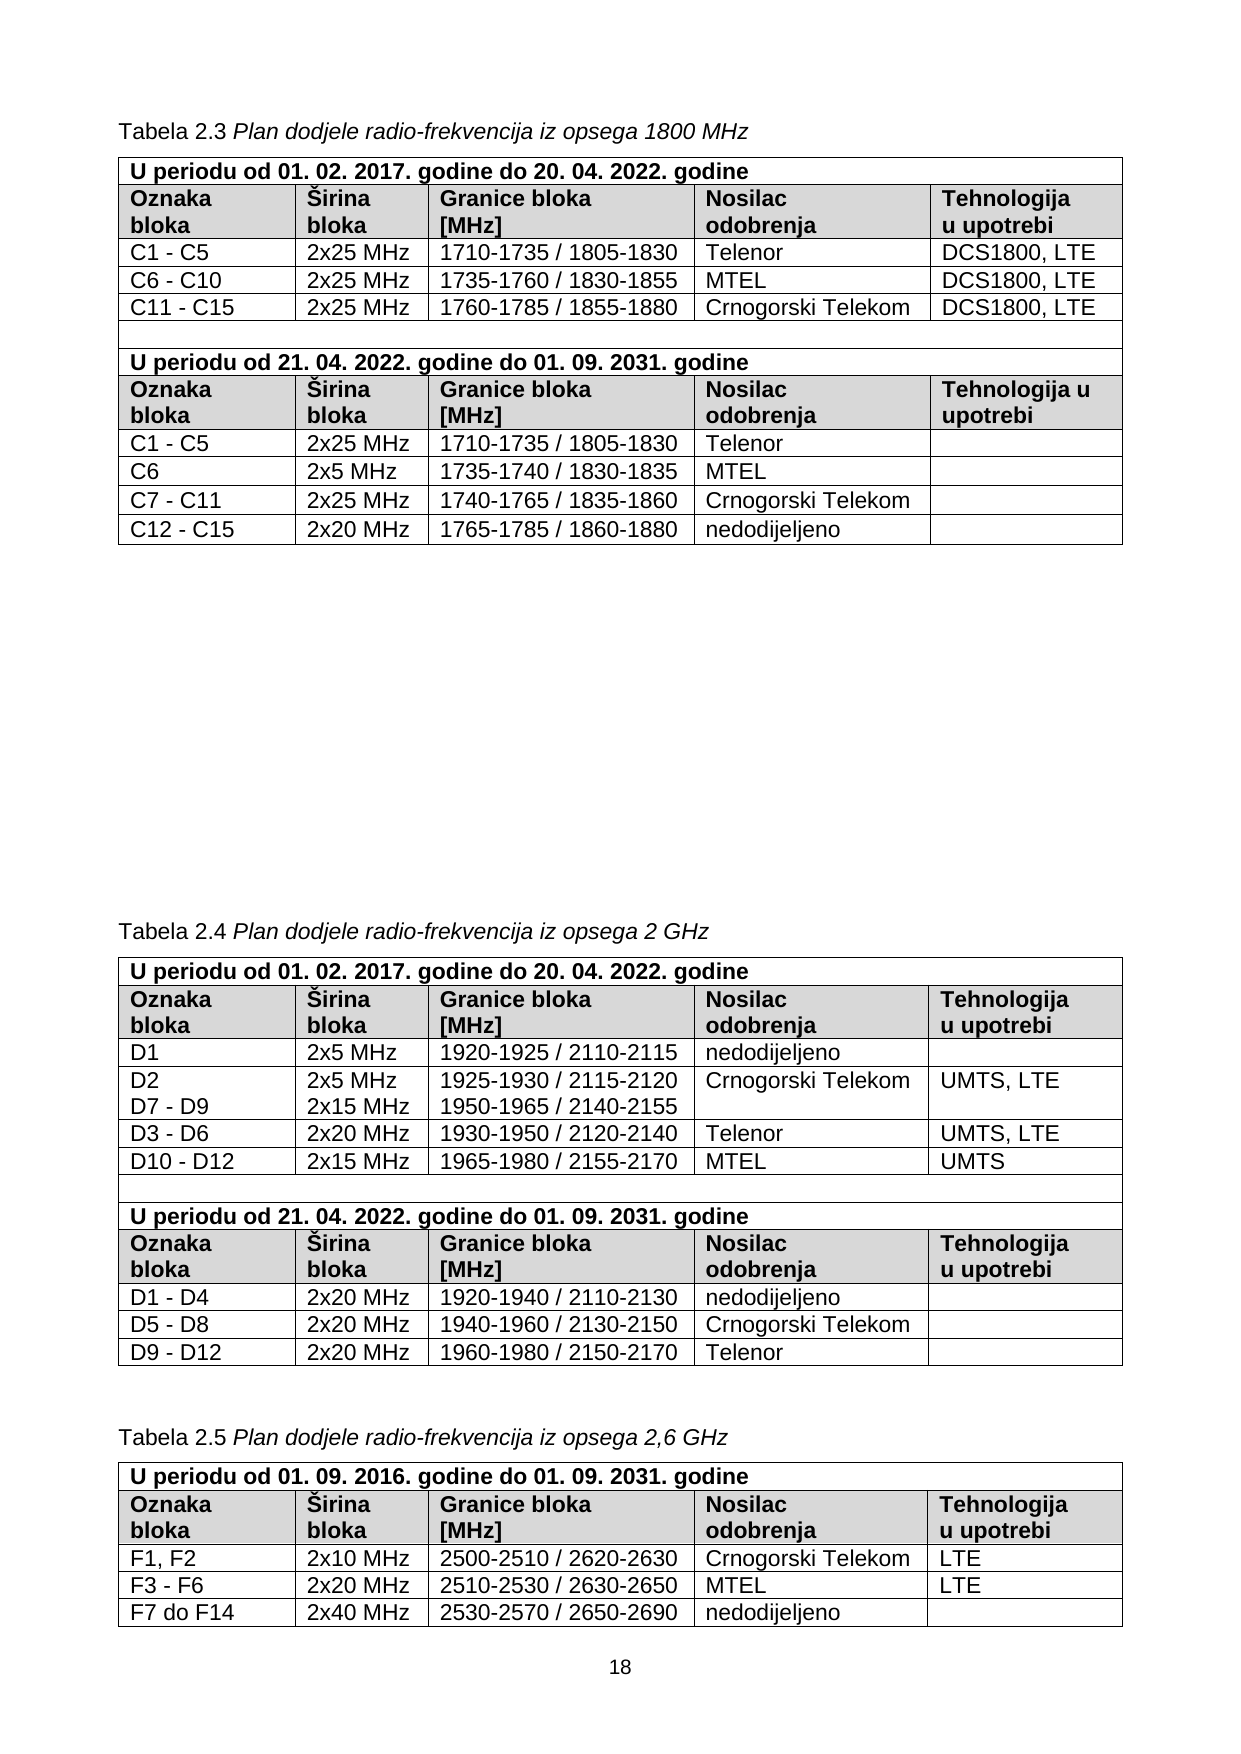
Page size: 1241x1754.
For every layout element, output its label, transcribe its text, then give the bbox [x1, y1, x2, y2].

table_cell UMTS, LTE [929, 1120, 1122, 1147]
table_cell 2x25 MHz [296, 239, 428, 266]
table_cell 2x15 MHz [296, 1148, 428, 1174]
table_cell Tehnologija u upotrebi [929, 1230, 1122, 1283]
table_cell D10 - D12 [119, 1148, 295, 1174]
table_cell Oznaka bloka [119, 986, 295, 1038]
table_cell Granice bloka [MHz] [429, 185, 694, 238]
table_cell [929, 1175, 1122, 1202]
table_cell 2x40 MHz [296, 1599, 428, 1626]
table_cell C12 - C15 [119, 515, 295, 543]
text Tabela 2.3 Plan dodjele radio-frekvencija iz opsega 1800 MHz [118, 118, 1122, 144]
table_header U periodu od 01. 02. 2017. godine do 20. 04. 2022. godine [119, 958, 1122, 984]
table_cell nedodijeljeno [695, 1599, 927, 1626]
table_cell [694, 1175, 929, 1202]
table_cell 1920-1925 / 2110-2115 [429, 1039, 694, 1066]
table_cell 1710-1735 / 1805-1830 [429, 239, 694, 266]
table_cell D3 - D6 [119, 1120, 295, 1147]
table_cell nedodijeljeno [695, 1284, 928, 1310]
table_cell [295, 321, 428, 348]
table_cell 1930-1950 / 2120-2140 [429, 1120, 694, 1147]
table_cell 2x20 MHz [296, 1572, 428, 1598]
table_cell 2530-2570 / 2650-2690 [429, 1599, 694, 1626]
table_cell Oznaka bloka [119, 1230, 295, 1283]
table_cell D2 D7 - D9 [119, 1067, 295, 1119]
table_cell 2x20 MHz [296, 1284, 428, 1310]
table_cell Nosilac odobrenja [695, 376, 930, 429]
table_cell UMTS, LTE [929, 1067, 1122, 1119]
table_cell [931, 515, 1122, 543]
table_cell [930, 321, 1122, 348]
table_header U periodu od 01. 02. 2017. godine do 20. 04. 2022. godine [119, 158, 1122, 184]
table_cell DCS1800, LTE [931, 267, 1122, 293]
table_cell [931, 486, 1122, 514]
table_cell 2x20 MHz [296, 1120, 428, 1147]
table_cell 2x25 MHz [296, 294, 428, 320]
table_cell 1920-1940 / 2110-2130 [429, 1284, 694, 1310]
table_cell Crnogorski Telekom [695, 486, 930, 514]
table_cell C11 - C15 [119, 294, 295, 320]
table_cell 2x25 MHz [296, 267, 428, 293]
table_cell 1765-1785 / 1860-1880 [429, 515, 694, 543]
table_cell F1, F2 [119, 1545, 295, 1571]
table_cell [119, 1175, 295, 1202]
table_cell DCS1800, LTE [931, 294, 1122, 320]
table_cell C1 - C5 [119, 239, 295, 266]
table_cell [931, 457, 1122, 485]
table_cell Oznaka bloka [119, 1491, 295, 1543]
table_cell nedodijeljeno [695, 1039, 928, 1066]
table_cell 2500-2510 / 2620-2630 [429, 1545, 694, 1571]
table_cell 2510-2530 / 2630-2650 [429, 1572, 694, 1598]
table_cell U periodu od 21. 04. 2022. godine do 01. 09. 2031. godine [119, 349, 1122, 375]
table_cell 2x25 MHz [296, 486, 428, 514]
table_cell 2x5 MHz [296, 1039, 428, 1066]
table_cell Oznaka bloka [119, 376, 295, 429]
table_cell 2x25 MHz [296, 430, 428, 456]
table_cell [694, 321, 930, 348]
table_cell C6 - C10 [119, 267, 295, 293]
table_cell Širina bloka [296, 376, 428, 429]
table_cell nedodijeljeno [695, 515, 930, 543]
table_cell [929, 1284, 1122, 1310]
table_cell 1940-1960 / 2130-2150 [429, 1311, 694, 1337]
table_cell C7 - C11 [119, 486, 295, 514]
table_cell C1 - C5 [119, 430, 295, 456]
table_cell Crnogorski Telekom [695, 294, 930, 320]
table_cell F3 - F6 [119, 1572, 295, 1598]
table_cell C6 [119, 457, 295, 485]
table_cell D1 [119, 1039, 295, 1066]
table_cell 1925-1930 / 2115-2120 1950-1965 / 2140-2155 [429, 1067, 694, 1119]
table_cell Tehnologija u upotrebi [928, 1491, 1122, 1543]
table_cell Telenor [695, 1339, 928, 1365]
table_cell Crnogorski Telekom [695, 1311, 928, 1337]
table_cell 2x5 MHz 2x15 MHz [296, 1067, 428, 1119]
table_cell MTEL [695, 457, 930, 485]
table_cell [119, 321, 295, 348]
table_cell 1760-1785 / 1855-1880 [429, 294, 694, 320]
table_cell Širina bloka [296, 1491, 428, 1543]
table_cell [928, 1599, 1122, 1626]
table_cell Tehnologija u upotrebi [929, 986, 1122, 1038]
table_cell [929, 1039, 1122, 1066]
table_cell Granice bloka [MHz] [429, 1491, 694, 1543]
table_cell Crnogorski Telekom [695, 1545, 927, 1571]
table_cell Širina bloka [296, 1230, 428, 1283]
text Tabela 2.5 Plan dodjele radio-frekvencija iz opsega 2,6 GHz [118, 1423, 1122, 1450]
table_cell 2x20 MHz [296, 1311, 428, 1337]
table_cell Telenor [695, 1120, 928, 1147]
table_header U periodu od 01. 09. 2016. godine do 01. 09. 2031. godine [119, 1463, 1122, 1490]
table_cell UMTS [929, 1148, 1122, 1174]
table_cell D1 - D4 [119, 1284, 295, 1310]
table_cell D9 - D12 [119, 1339, 295, 1365]
table_cell F7 do F14 [119, 1599, 295, 1626]
table_cell Nosilac odobrenja [695, 185, 930, 238]
table_cell [931, 430, 1122, 456]
table_cell Granice bloka [MHz] [429, 1230, 694, 1283]
table_cell Telenor [695, 239, 930, 266]
table_cell LTE [928, 1572, 1122, 1598]
table_cell 1965-1980 / 2155-2170 [429, 1148, 694, 1174]
table_cell [428, 321, 694, 348]
table_cell Tehnologija u upotrebi [931, 185, 1122, 238]
text Tabela 2.4 Plan dodjele radio-frekvencija iz opsega 2 GHz [118, 918, 1122, 944]
table_cell Nosilac odobrenja [695, 986, 928, 1038]
table_cell 1740-1765 / 1835-1860 [429, 486, 694, 514]
table_cell [295, 1175, 428, 1202]
table_cell 1735-1740 / 1830-1835 [429, 457, 694, 485]
table_cell D5 - D8 [119, 1311, 295, 1337]
table_cell Širina bloka [296, 185, 428, 238]
table_cell [428, 1175, 694, 1202]
table_cell [929, 1339, 1122, 1365]
table_cell Crnogorski Telekom [695, 1067, 928, 1119]
table_cell 2x20 MHz [296, 515, 428, 543]
table_cell 1735-1760 / 1830-1855 [429, 267, 694, 293]
table_cell Granice bloka [MHz] [429, 376, 694, 429]
table_cell 1960-1980 / 2150-2170 [429, 1339, 694, 1365]
table_cell Nosilac odobrenja [695, 1230, 928, 1283]
table_cell U periodu od 21. 04. 2022. godine do 01. 09. 2031. godine [119, 1203, 1122, 1229]
table_cell 2x20 MHz [296, 1339, 428, 1365]
table_cell 2x10 MHz [296, 1545, 428, 1571]
table_cell Oznaka bloka [119, 185, 295, 238]
table_cell Širina bloka [296, 986, 428, 1038]
table_cell Nosilac odobrenja [695, 1491, 927, 1543]
table_cell MTEL [695, 1148, 928, 1174]
table_cell 1710-1735 / 1805-1830 [429, 430, 694, 456]
table_cell LTE [928, 1545, 1122, 1571]
table_cell [929, 1311, 1122, 1337]
table_cell Granice bloka [MHz] [429, 986, 694, 1038]
table_cell MTEL [695, 267, 930, 293]
table_cell Telenor [695, 430, 930, 456]
table_cell MTEL [695, 1572, 927, 1598]
table_cell Tehnologija u upotrebi [931, 376, 1122, 429]
table_cell DCS1800, LTE [931, 239, 1122, 266]
table_cell 2x5 MHz [296, 457, 428, 485]
